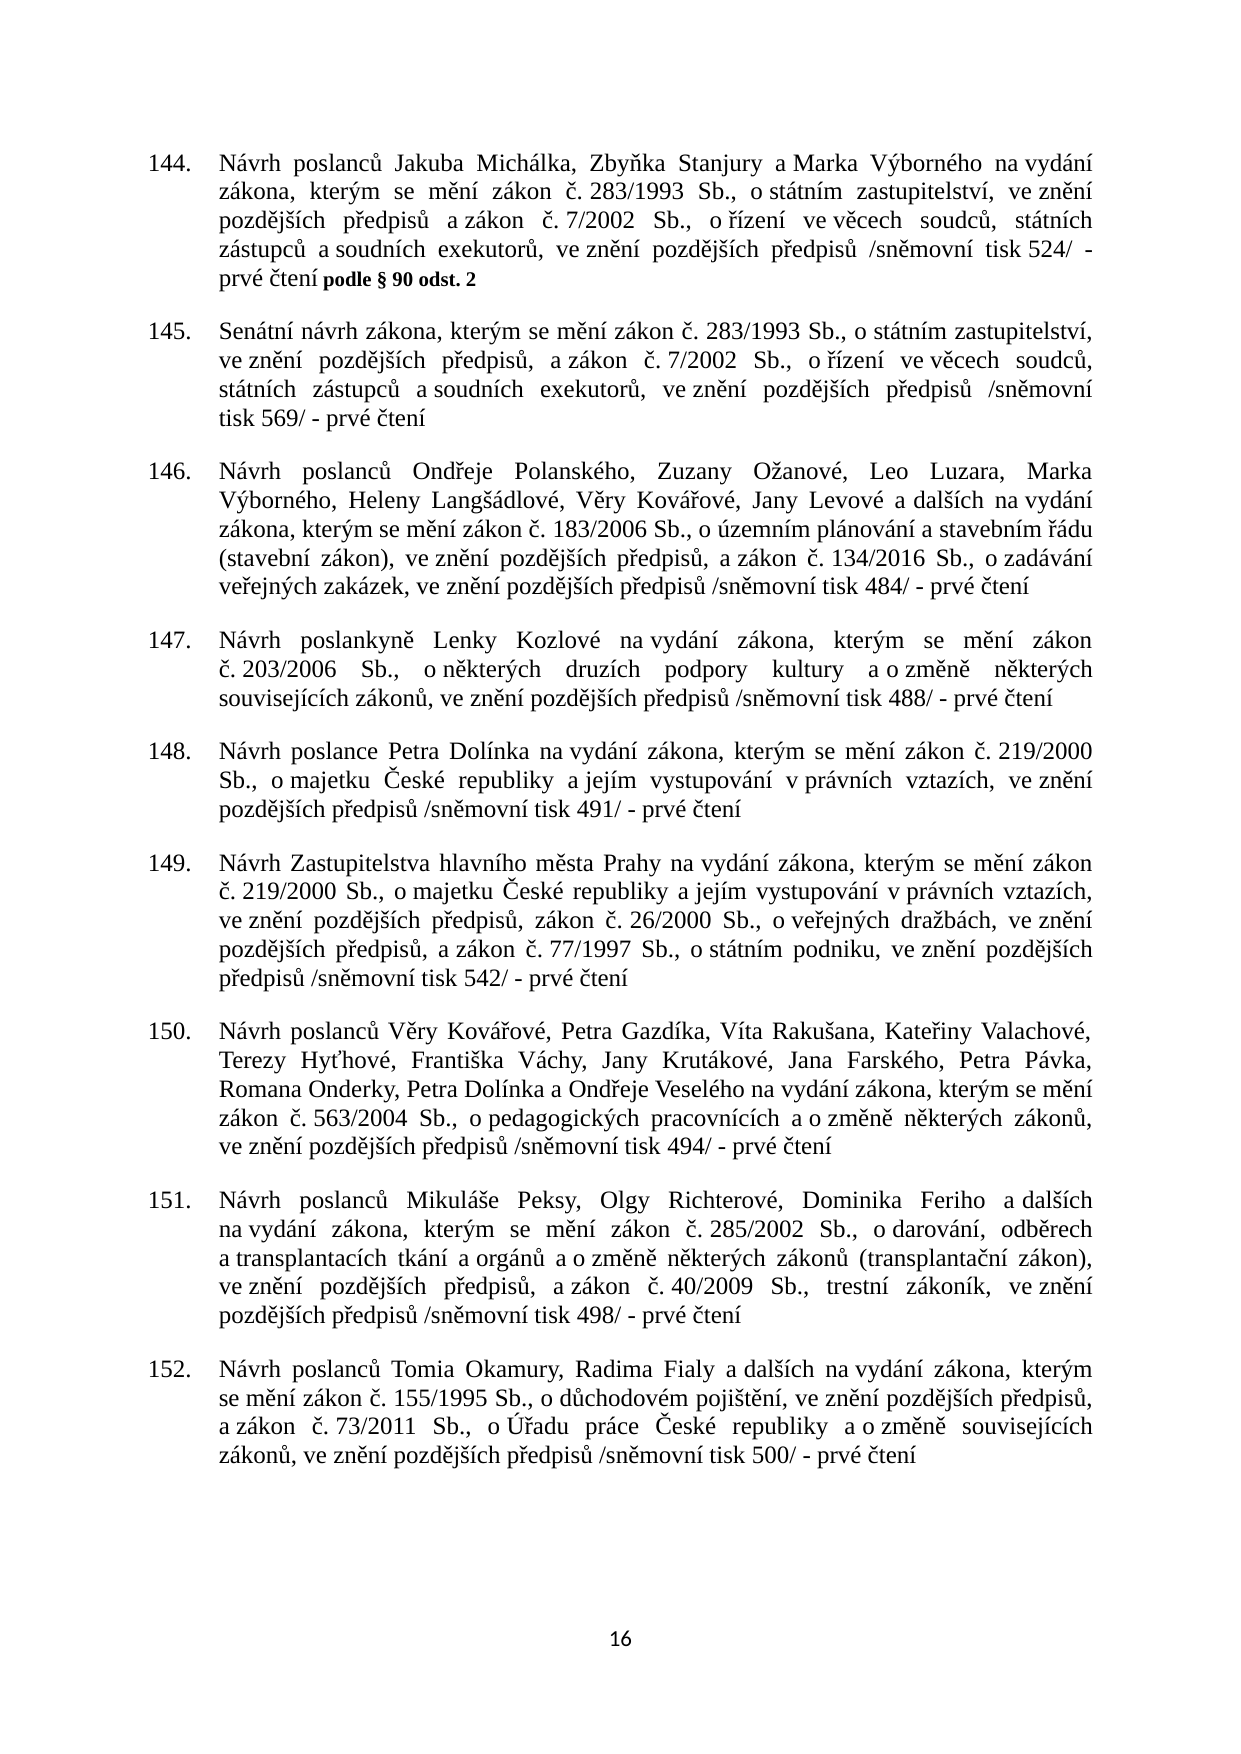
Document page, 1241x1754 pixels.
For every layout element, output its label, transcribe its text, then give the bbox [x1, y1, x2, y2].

text 152. Návrh poslanců Tomia Okamury, Radima Fialy a dalších na vydání zákona, kterým se mění zákon č. 155/1995 Sb., o důchodovém pojištění, ve znění pozdějších předpisů, a zákon č. 73/2011 Sb., o Úřadu práce České republiky a o změně souvisejících zákonů, ve znění pozdějších předpisů /sněmovní tisk 500/ - prvé čtení [148, 1354, 1093, 1469]
text 145. Senátní návrh zákona, kterým se mění zákon č. 283/1993 Sb., o státním zastupitelství, ve znění pozdějších předpisů, a zákon č. 7/2002 Sb., o řízení ve věcech soudců, státních zástupců a soudních exekutorů, ve znění pozdějších předpisů /sněmovní tisk 569/ - prvé čtení [148, 316, 1093, 431]
text 146. Návrh poslanců Ondřeje Polanského, Zuzany Ožanové, Leo Luzara, Marka Výborného, Heleny Langšádlové, Věry Kovářové, Jany Levové a dalších na vydání zákona, kterým se mění zákon č. 183/2006 Sb., o územním plánování a stavebním řádu (stavební zákon), ve znění pozdějších předpisů, a zákon č. 134/2016 Sb., o zadávání veřejných zakázek, ve znění pozdějších předpisů /sněmovní tisk 484/ - prvé čtení [148, 456, 1093, 600]
text 148. Návrh poslance Petra Dolínka na vydání zákona, kterým se mění zákon č. 219/2000 Sb., o majetku České republiky a jejím vystupování v právních vztazích, ve znění pozdějších předpisů /sněmovní tisk 491/ - prvé čtení [148, 736, 1093, 823]
text 147. Návrh poslankyně Lenky Kozlové na vydání zákona, kterým se mění zákon č. 203/2006 Sb., o některých druzích podpory kultury a o změně některých souvisejících zákonů, ve znění pozdějších předpisů /sněmovní tisk 488/ - prvé čtení [148, 625, 1093, 711]
text 144. Návrh poslanců Jakuba Michálka, Zbyňka Stanjury a Marka Výborného na vydání zákona, kterým se mění zákon č. 283/1993 Sb., o státním zastupitelství, ve znění pozdějších předpisů a zákon č. 7/2002 Sb., o řízení ve věcech soudců, státních zástupců a soudních exekutorů, ve znění pozdějších předpisů /sněmovní tisk 524/ - prvé čtení podle § 90 odst. 2 [148, 148, 1093, 291]
text 151. Návrh poslanců Mikuláše Peksy, Olgy Richterové, Dominika Feriho a dalších na vydání zákona, kterým se mění zákon č. 285/2002 Sb., o darování, odběrech a transplantacích tkání a orgánů a o změně některých zákonů (transplantační zákon), ve znění pozdějších předpisů, a zákon č. 40/2009 Sb., trestní zákoník, ve znění pozdějších předpisů /sněmovní tisk 498/ - prvé čtení [148, 1185, 1093, 1329]
text 149. Návrh Zastupitelstva hlavního města Prahy na vydání zákona, kterým se mění zákon č. 219/2000 Sb., o majetku České republiky a jejím vystupování v právních vztazích, ve znění pozdějších předpisů, zákon č. 26/2000 Sb., o veřejných dražbách, ve znění pozdějších předpisů, a zákon č. 77/1997 Sb., o státním podniku, ve znění pozdějších předpisů /sněmovní tisk 542/ - prvé čtení [148, 848, 1093, 991]
text 150. Návrh poslanců Věry Kovářové, Petra Gazdíka, Víta Rakušana, Kateřiny Valachové, Terezy Hyťhové, Františka Váchy, Jany Krutákové, Jana Farského, Petra Pávka, Romana Onderky, Petra Dolínka a Ondřeje Veselého na vydání zákona, kterým se mění zákon č. 563/2004 Sb., o pedagogických pracovnících a o změně některých zákonů, ve znění pozdějších předpisů /sněmovní tisk 494/ - prvé čtení [148, 1016, 1093, 1160]
